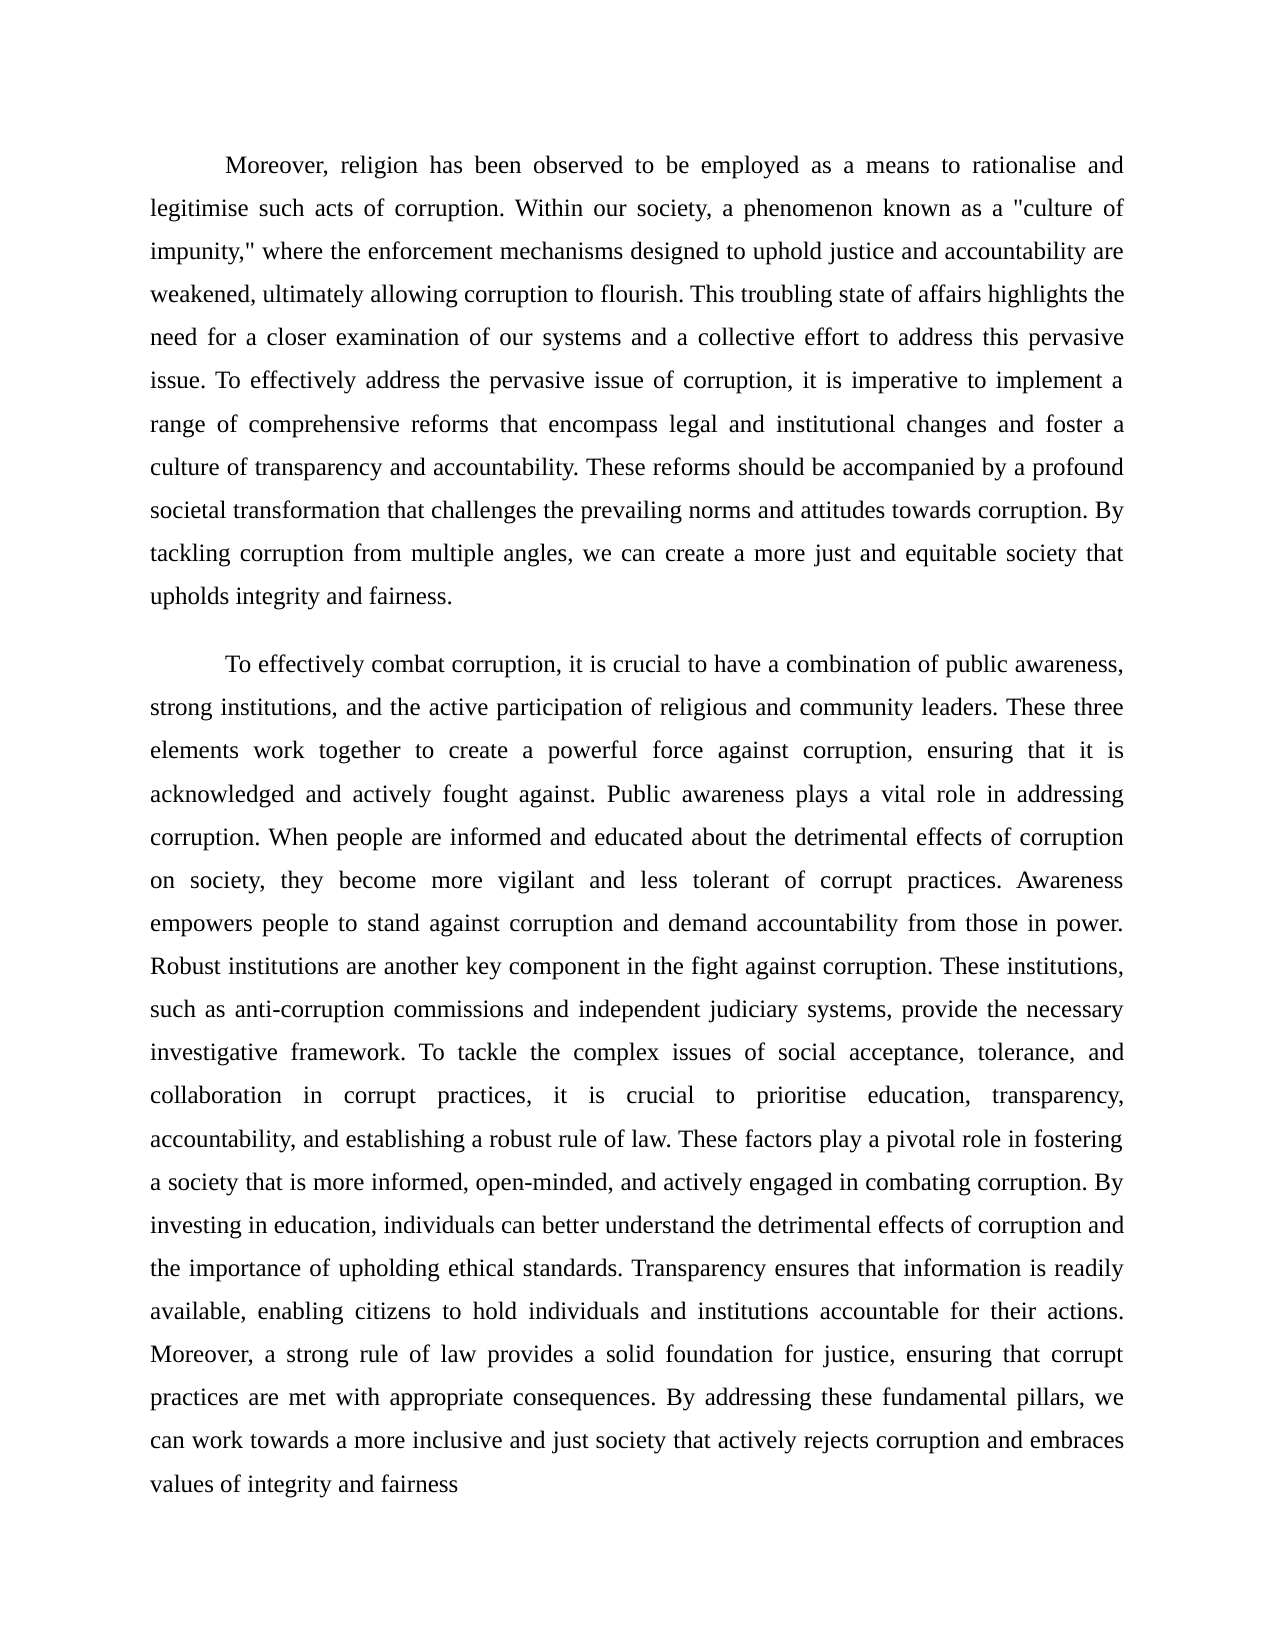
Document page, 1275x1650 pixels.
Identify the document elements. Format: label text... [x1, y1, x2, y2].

text To effectively combat corruption, it is crucial to have a combination of public awareness, strong institutions, and the active participation of religious and community leaders. These three elements work together to create a powerful force against corruption, ensuring that it is acknowledged and actively fought against. Public awareness plays a vital role in addressing corruption. When people are informed and educated about the detrimental effects of corruption on society, they become more vigilant and less tolerant of corrupt practices. Awareness empowers people to stand against corruption and demand accountability from those in power. Robust institutions are another key component in the fight against corruption. These institutions, such as anti-corruption commissions and independent judiciary systems, provide the necessary investigative framework. To tackle the complex issues of social acceptance, tolerance, and collaboration in corrupt practices, it is crucial to prioritise education, transparency, accountability, and establishing a robust rule of law. These factors play a pivotal role in fostering a society that is more informed, open-minded, and actively engaged in combating corruption. By investing in education, individuals can better understand the detrimental effects of corruption and the importance of upholding ethical standards. Transparency ensures that information is readily available, enabling citizens to hold individuals and institutions accountable for their actions. Moreover, a strong rule of law provides a solid foundation for justice, ensuring that corrupt practices are met with appropriate consequences. By addressing these fundamental pillars, we can work towards a more inclusive and just society that actively rejects corruption and embraces values of integrity and fairness [150, 649, 1125, 1497]
text Moreover, religion has been observed to be employed as a means to rationalise and legitimise such acts of corruption. Within our society, a phenomenon known as a "culture of impunity," where the enforcement mechanisms designed to uphold justice and accountability are weakened, ultimately allowing corruption to flourish. This troubling state of affairs highlights the need for a closer examination of our systems and a collective effort to address this pervasive issue. To effectively address the pervasive issue of corruption, it is imperative to implement a range of comprehensive reforms that encompass legal and institutional changes and foster a culture of transparency and accountability. These reforms should be accompanied by a profound societal transformation that challenges the prevailing norms and attitudes towards corruption. By tackling corruption from multiple angles, we can create a more just and equitable society that upholds integrity and fairness. [150, 150, 1125, 610]
